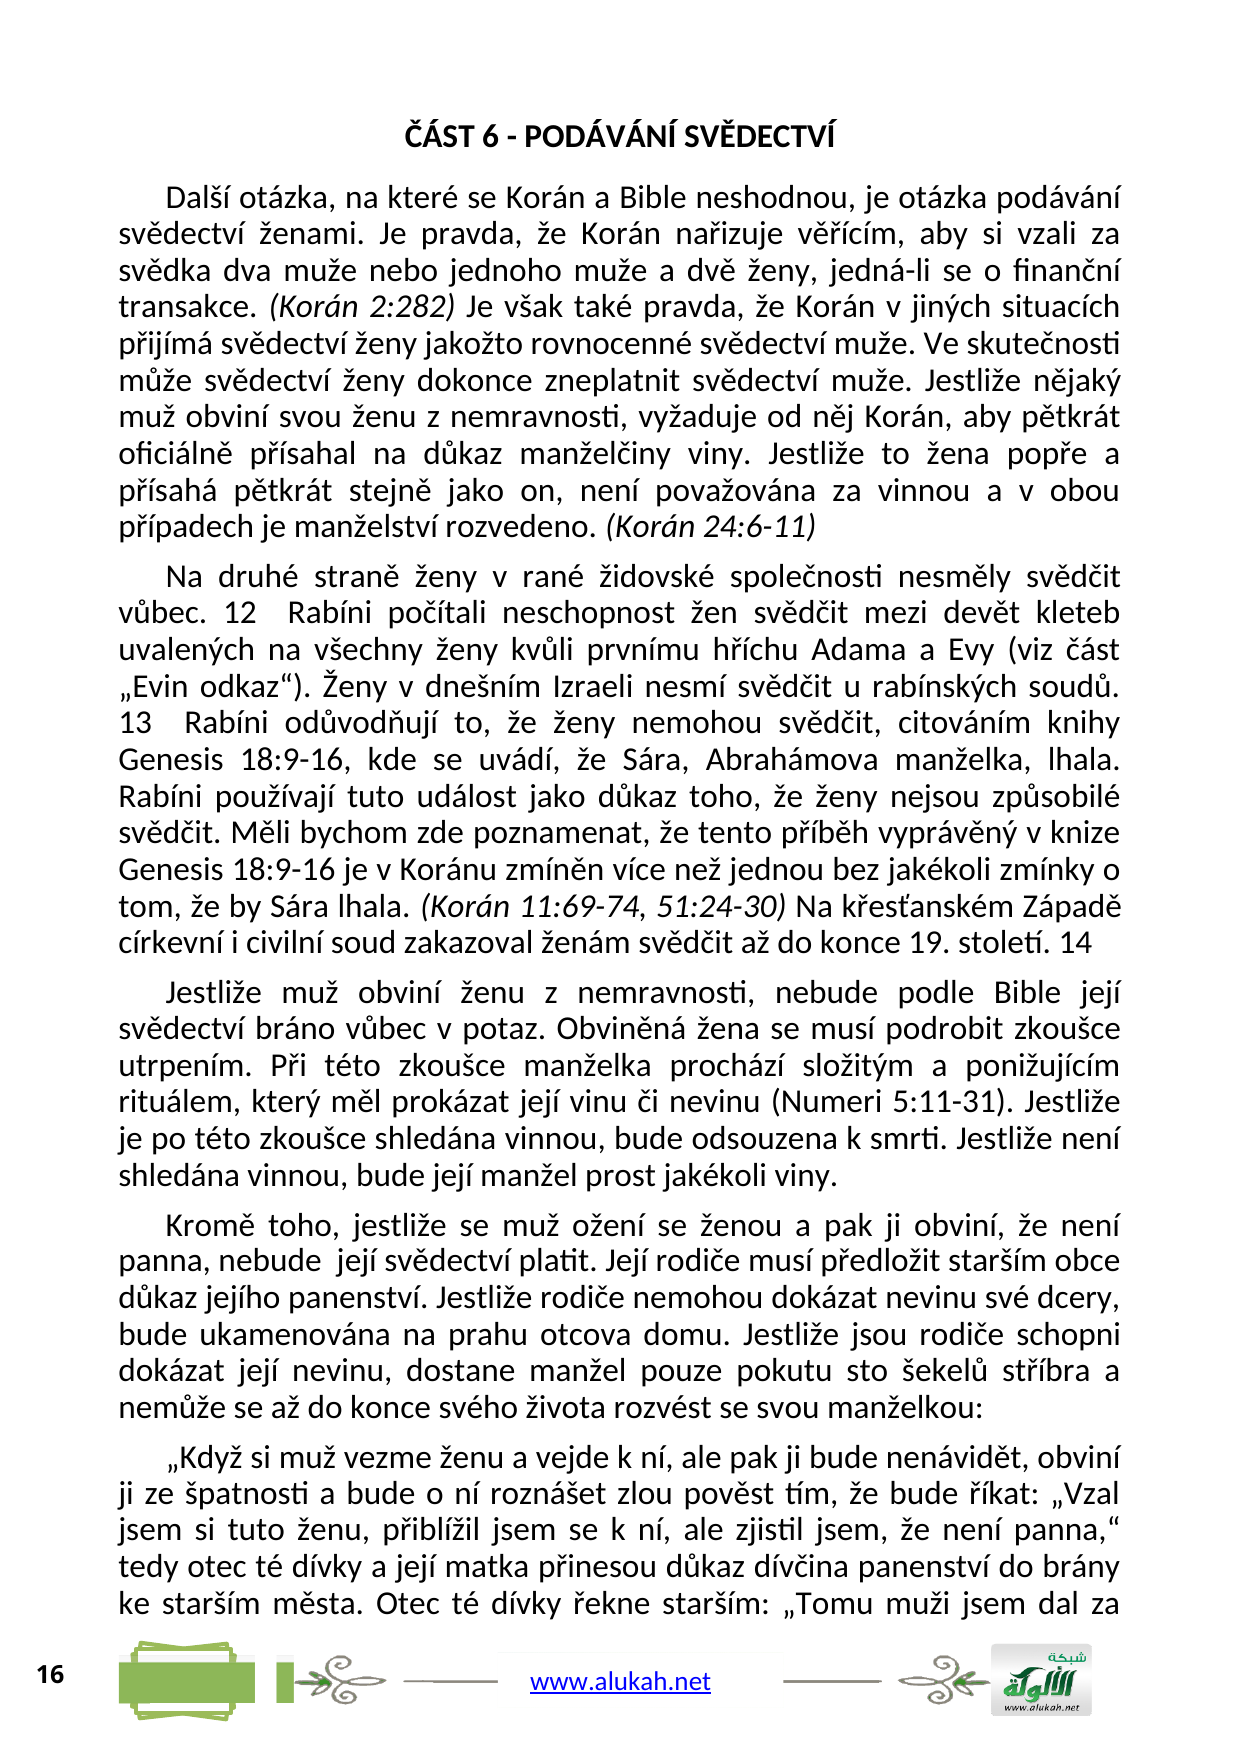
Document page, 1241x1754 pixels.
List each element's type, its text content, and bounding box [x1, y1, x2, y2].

picture [117, 1641, 1093, 1723]
text ČÁST 6 - PODÁVÁNÍ SVĚDECTVÍ [118, 118, 1122, 155]
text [118, 1439, 1122, 1622]
text Na druhé straně ženy v rané židovské společnosti nesměly svědčit vůbec. 12 Rabíni počítali neschopnost žen svědčit mezi devět kleteb uvalených na všechny ženy kvůli prvnímu hříchu Adama a Evy (viz část „Evin odkaz“). Ženy v dnešním Izraeli nesmí svědčit u rabínských soudů. 13 Rabíni odůvodňují to, že ženy nemohou svědčit, citováním knihy Genesis 18:9-16, kde se uvádí, že Sára, Abrahámova manželka, lhala. Rabíni používají tuto událost jako důkaz toho, že ženy nejsou způsobilé svědčit. Měli bychom zde poznamenat, že tento příběh vyprávěný v knize Genesis 18:9-16 je v Koránu zmíněn více než jednou bez jakékoli zmínky o tom, že by Sára lhala. (Korán 11:69-74, 51:24-30) Na křesťanském Západě církevní i civilní soud zakazoval ženám svědčit až do konce 19. století. 14 [118, 559, 1122, 962]
text Kromě toho, jestliže se muž ožení se ženou a pak ji obviní, že není panna, nebude její svědectví platit. Její rodiče musí předložit starším obce důkaz jejího panenství. Jestliže rodiče nemohou dokázat nevinu své dcery, bude ukamenována na prahu otcova domu. Jestliže jsou rodiče schopni dokázat její nevinu, dostane manžel pouze pokutu sto šekelů stříbra a nemůže se až do konce svého života rozvést se svou manželkou: [118, 1207, 1122, 1427]
text Jestliže muž obviní ženu z nemravnosti, nebude podle Bible její svědectví bráno vůbec v potaz. Obviněná žena se musí podrobit zkoušce utrpením. Při této zkoušce manželka prochází složitým a ponižujícím rituálem, který měl prokázat její vinu či nevinu (Numeri 5:11-31). Jestliže je po této zkoušce shledána vinnou, bude odsouzena k smrti. Jestliže není shledána vinnou, bude její manžel prost jakékoli viny. [118, 974, 1122, 1194]
text Další otázka, na které se Korán a Bible neshodnou, je otázka podávání svědectví ženami. Je pravda, že Korán nařizuje věřícím, aby si vzali za svědka dva muže nebo jednoho muže a dvě ženy, jedná-li se o finanční transakce. (Korán 2:282) Je však také pravda, že Korán v jiných situacích přijímá svědectví ženy jakožto rovnocenné svědectví muže. Ve skutečnosti může svědectví ženy dokonce zneplatnit svědectví muže. Jestliže nějaký muž obviní svou ženu z nemravnosti, vyžaduje od něj Korán, aby pětkrát oficiálně přísahal na důkaz manželčiny viny. Jestliže to žena popře a přísahá pětkrát stejně jako on, není považována za vinnou a v obou případech je manželství rozvedeno. (Korán 24:6-11) [118, 180, 1122, 546]
